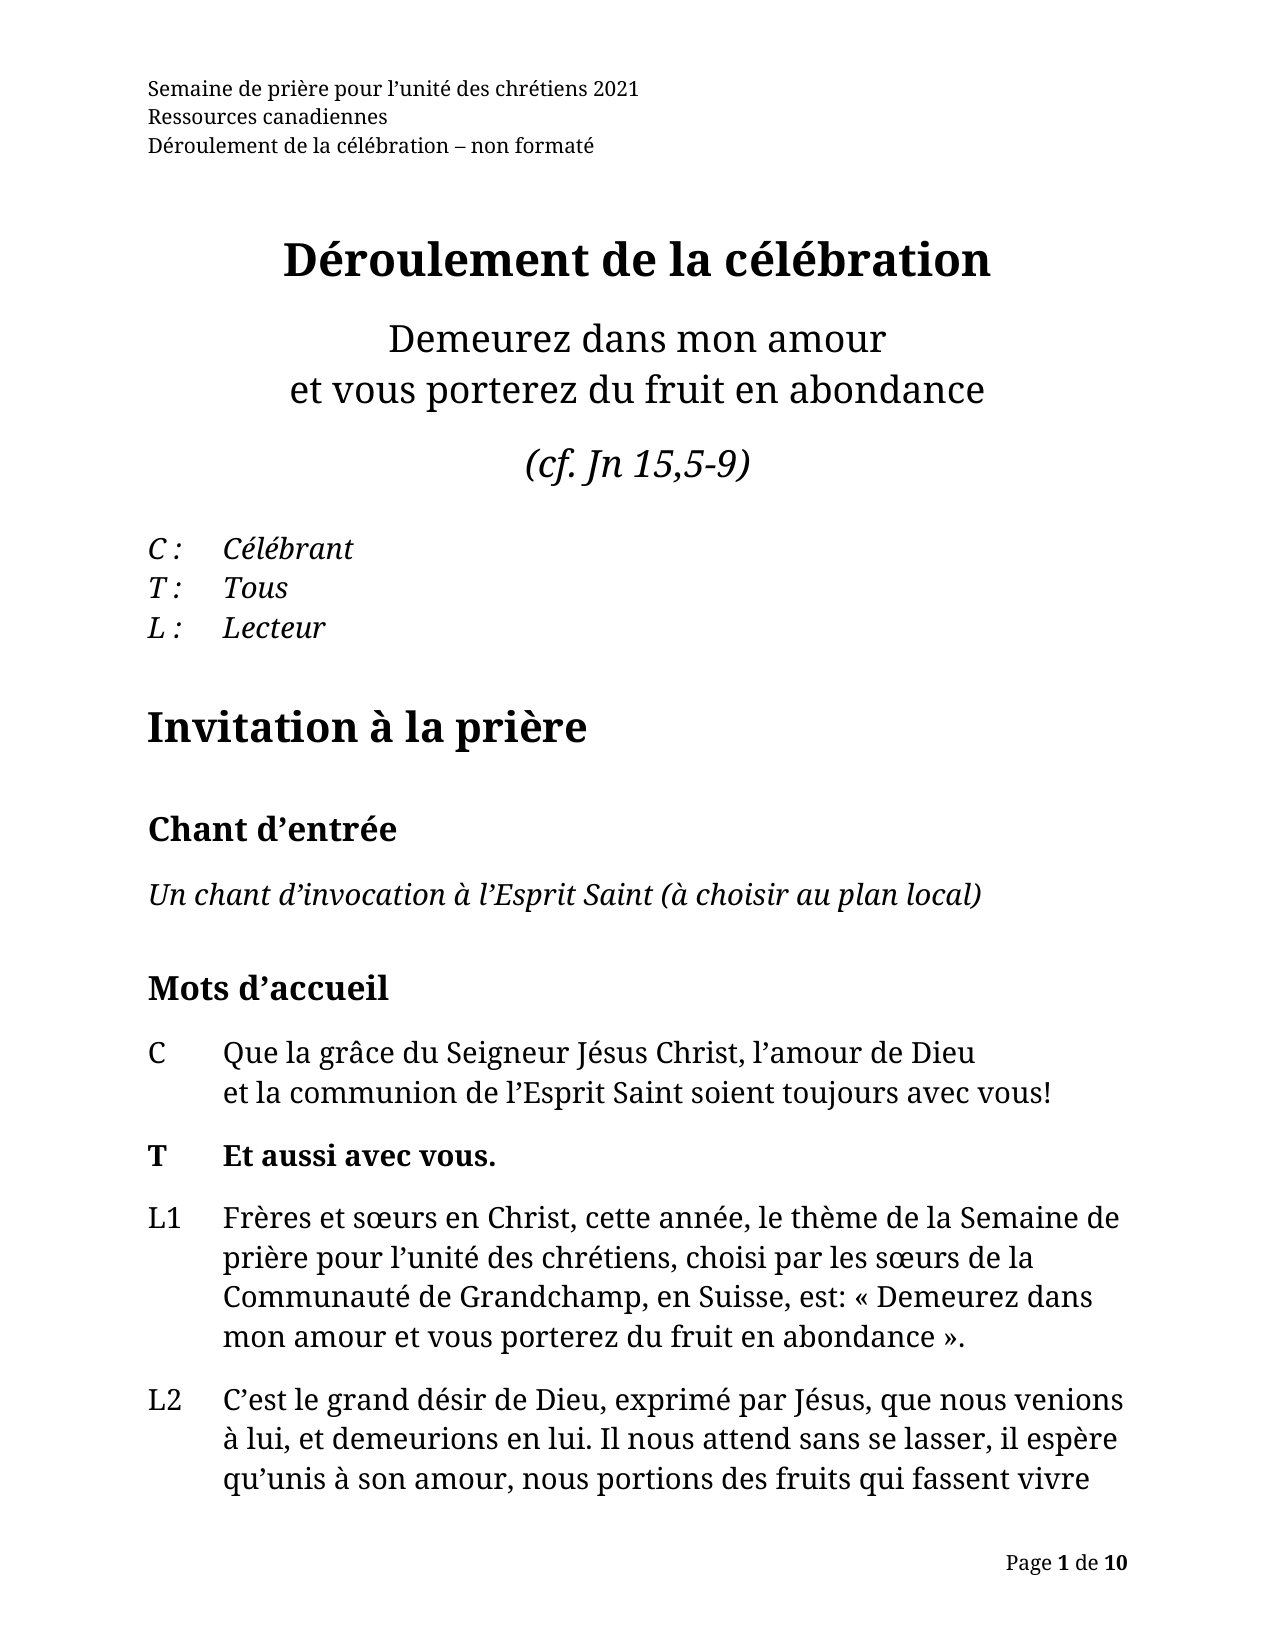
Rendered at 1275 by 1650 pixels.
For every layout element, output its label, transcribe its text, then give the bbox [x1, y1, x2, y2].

text Demeurez dans mon amour [148, 312, 1127, 363]
text Déroulement de la célébration [148, 227, 1127, 290]
text T : Tous [148, 568, 1127, 607]
text T Et aussi avec vous. [148, 1135, 1127, 1174]
text et vous porterez du fruit en abondance [148, 363, 1127, 414]
text Chant d’entrée [148, 806, 1127, 851]
text L1 Frères et sœurs en Christ, cette année, le thème de la Semaine de prière pour l’unité des chrétiens, choisi par les sœurs de la Communauté de Grandchamp, en Suisse, est: « Demeurez dans mon amour et vous porterez du fruit en abondance ». [148, 1197, 1127, 1356]
text (cf. Jn 15,5-9) [148, 437, 1127, 488]
text Un chant d’invocation à l’Esprit Saint (à choisir au plan local) [148, 874, 1127, 914]
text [148, 1379, 1127, 1498]
text L : Lecteur [148, 607, 1127, 647]
text C Que la grâce du Seigneur Jésus Christ, l’amour de Dieu [148, 1033, 1127, 1072]
text Invitation à la prière [148, 698, 1127, 755]
text Mots d’accueil [148, 965, 1127, 1010]
text C : Célébrant [148, 528, 1127, 568]
text et la communion de l’Esprit Saint soient toujours avec vous! [148, 1072, 1127, 1112]
